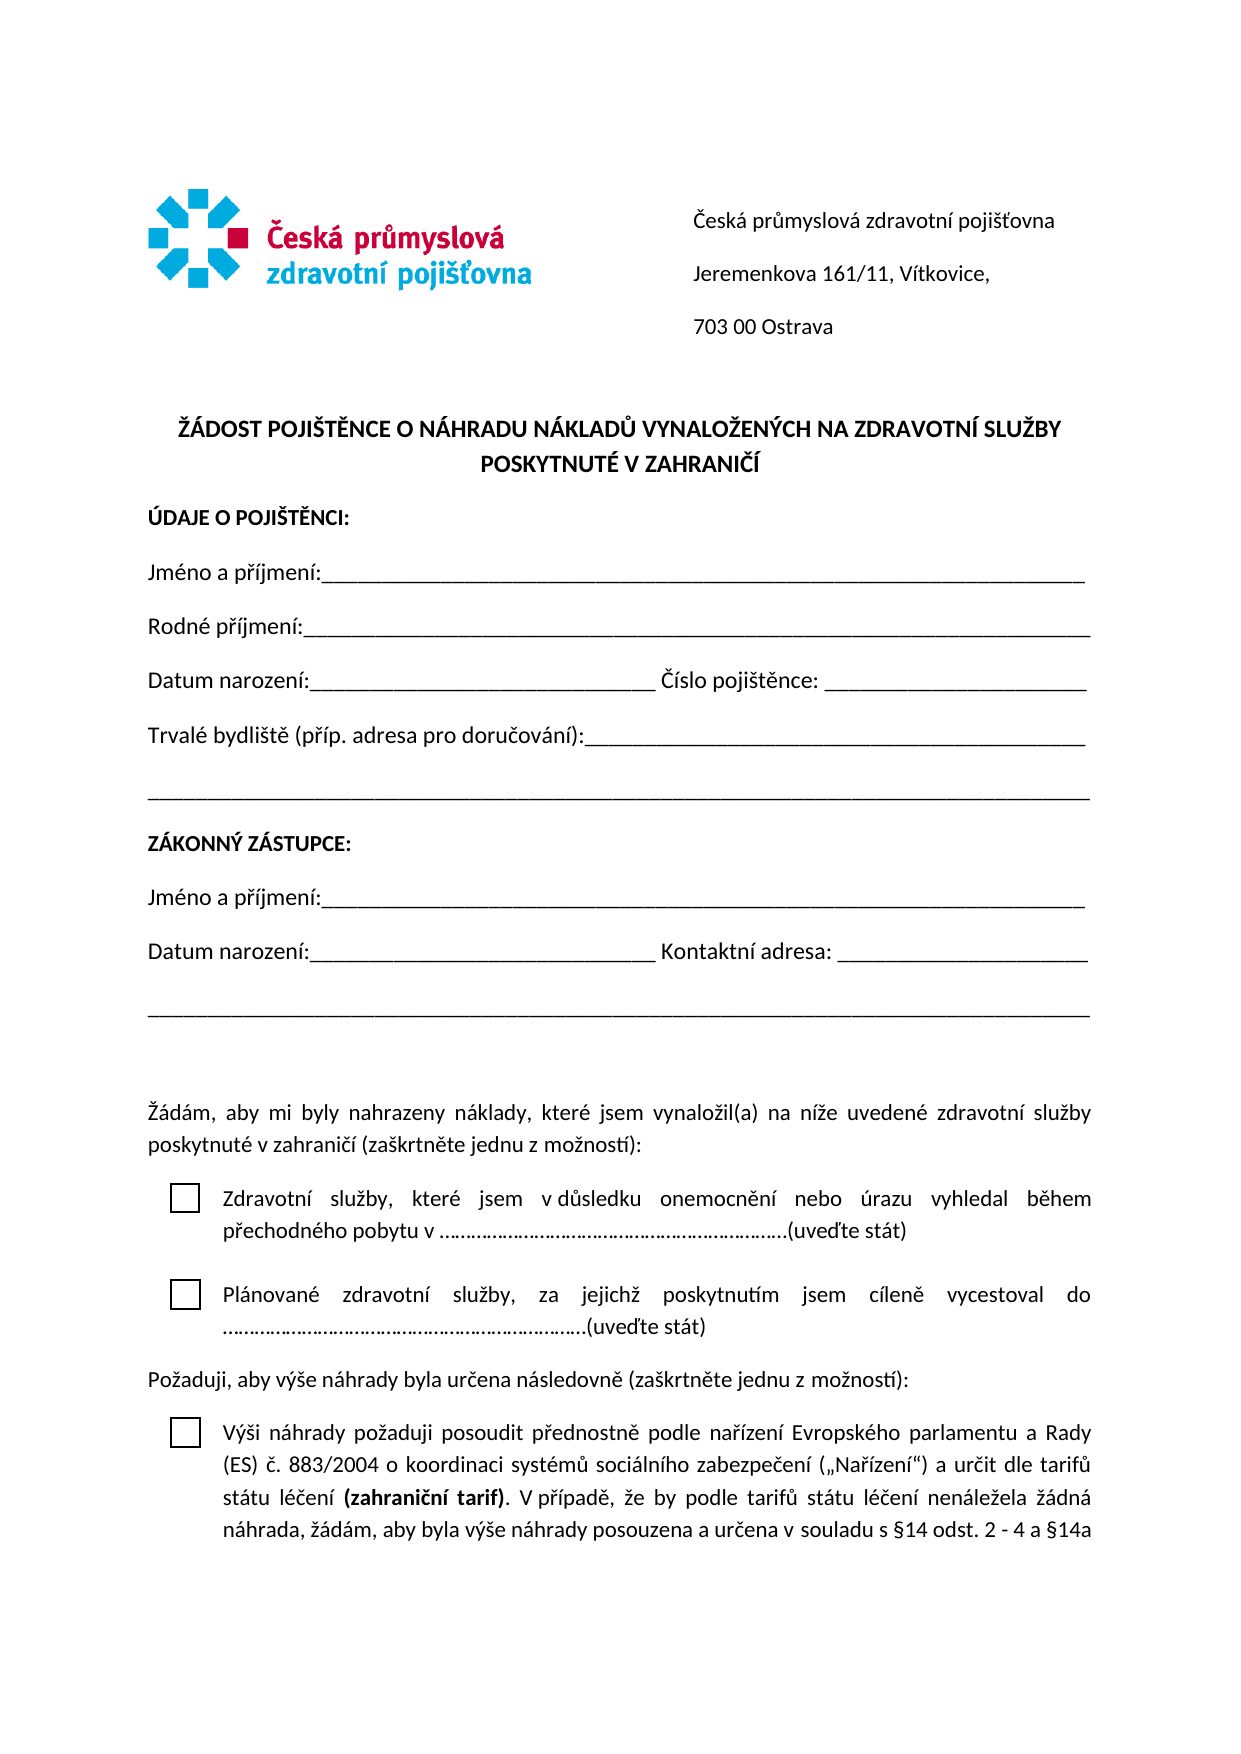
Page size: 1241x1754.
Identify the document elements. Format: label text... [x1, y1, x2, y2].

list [185, 1418, 1093, 1543]
text úDAJE O pojištěnci: [148, 503, 1093, 532]
list Zdravotní služby, které jsem v důsledku onemocnění nebo úrazu vyhledal během přechodného pobytu v …………………………………………………………(uveďte stát) [185, 1184, 1093, 1244]
text Žádám, aby mi byly nahrazeny náklady, které jsem vynaložil(a) na níže uvedené zdravotní služby poskytnuté v zahraničí (zaškrtněte jednu z možností): [148, 1098, 1093, 1159]
picture [147, 189, 532, 291]
text zákonný zástupce: [148, 829, 1093, 857]
text Jméno a příjmení:________________________________________________________________ [148, 882, 1093, 911]
text Jméno a příjmení:________________________________________________________________ [148, 557, 1093, 586]
text Požaduji, aby výše náhrady byla určena následovně (zaškrtněte jednu z možností): [148, 1365, 1093, 1393]
text _______________________________________________________________________________ [148, 991, 1093, 1020]
text Rodné příjmení:__________________________________________________________________ [148, 611, 1093, 640]
text Trvalé bydliště (příp. adresa pro doručování):__________________________________________ [148, 720, 1093, 749]
text _______________________________________________________________________________ [148, 774, 1093, 804]
text Datum narození:_____________________________ Číslo pojištěnce: ______________________ [148, 666, 1093, 695]
text ŽÁDOST POJIŠTĚNCE O náhradu nákladů vynaložených na zdravotní služby poskytnuté v zahraničí [148, 413, 1093, 478]
list Plánované zdravotní služby, za jejichž poskytnutím jsem cíleně vycestoval do ……………………………………………………………(uveďte stát) [185, 1280, 1093, 1340]
text Datum narození:_____________________________ Kontaktní adresa: _____________________ [148, 936, 1093, 966]
